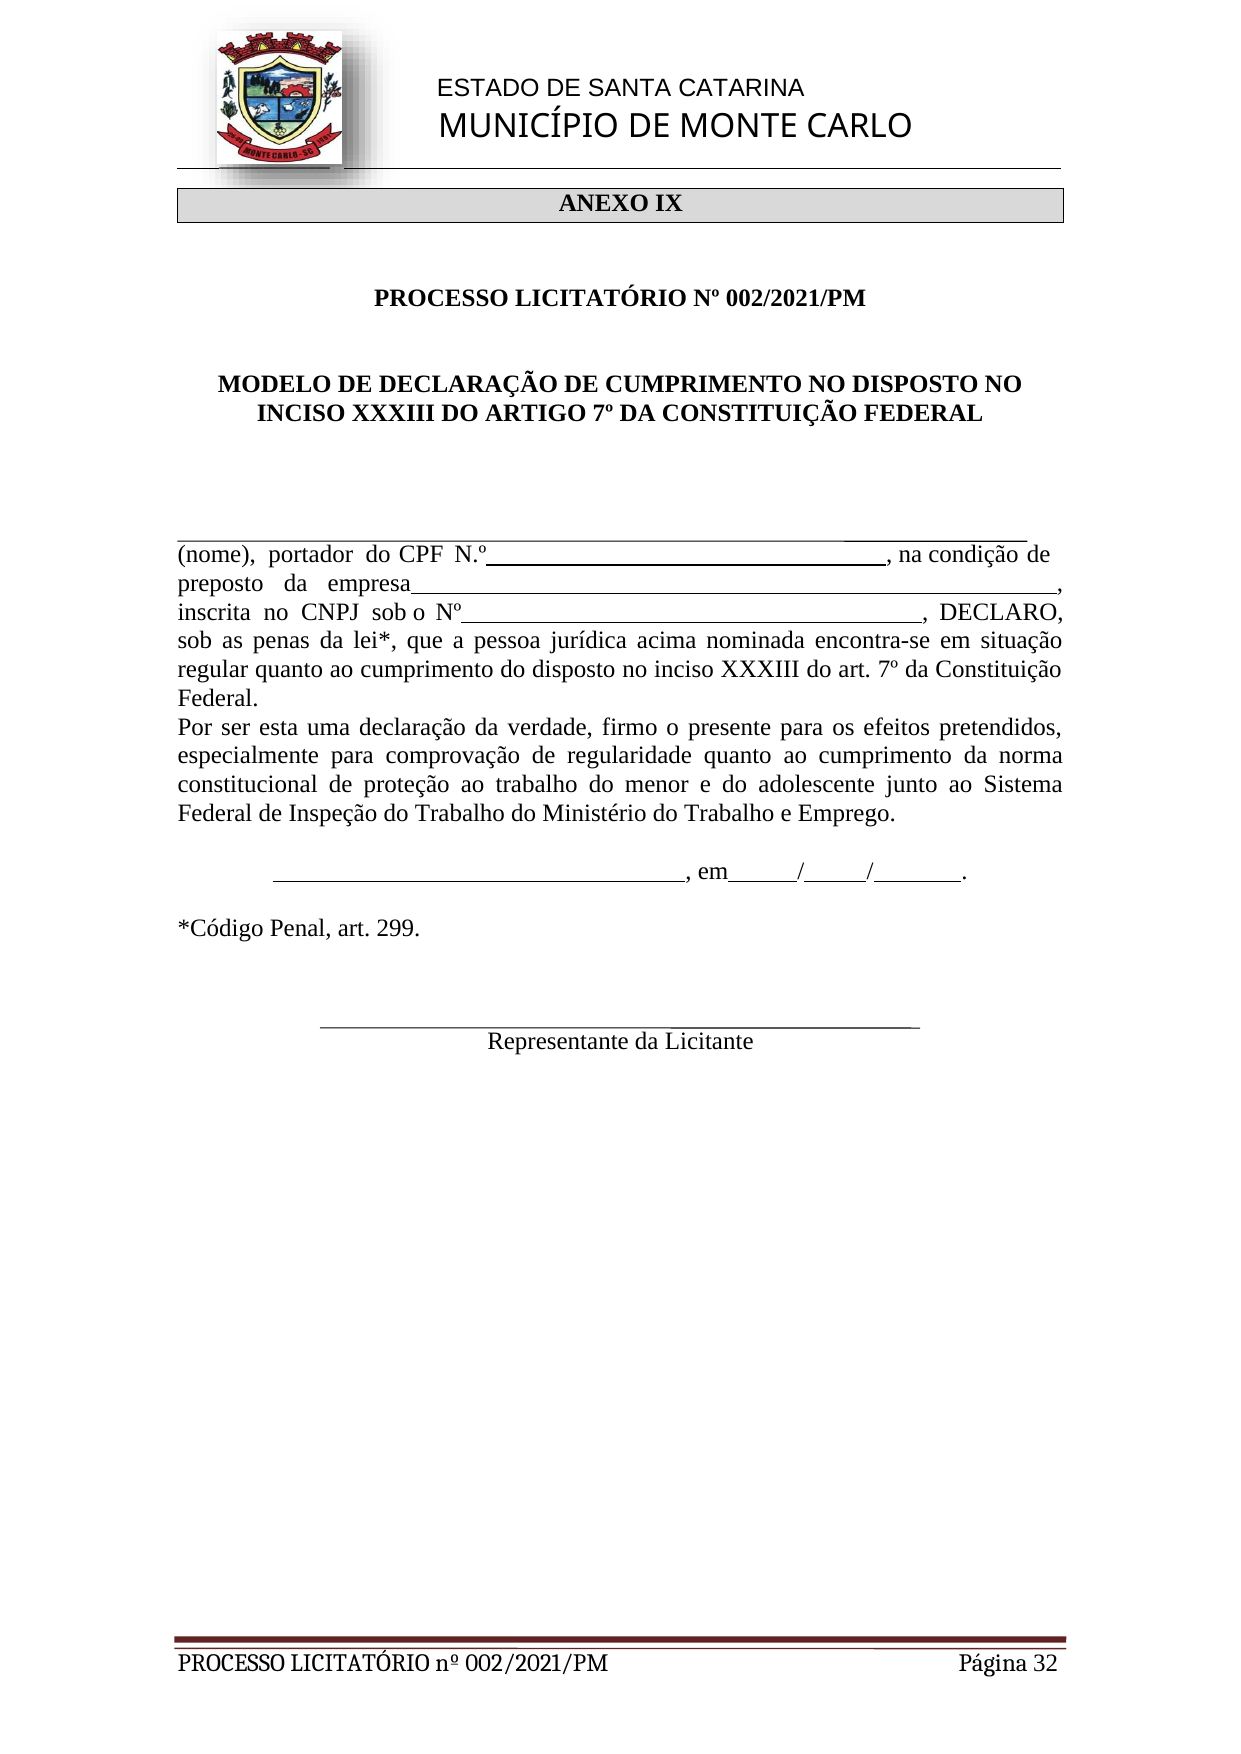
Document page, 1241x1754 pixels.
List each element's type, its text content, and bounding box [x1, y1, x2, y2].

text Representante da Licitante [188, 1023, 1052, 1055]
text , em / / . [273, 856, 1090, 884]
text (nome), portador do CPF N.º , na condição de [177, 537, 1090, 568]
subtitle PROCESSO LICITATÓRIO Nº 002/2021/PM [374, 283, 1090, 312]
picture [185, 0, 407, 188]
text *Código Penal, art. 299. [177, 913, 1090, 942]
text MODELO DE DECLARAÇÃO DE CUMPRIMENTO NO DISPOSTO NO INCISO XXXIII DO ARTIGO 7º DA CONSTITUIÇÃO FEDERAL [188, 369, 1052, 427]
text preposto da empresa , inscrita no CNPJ sob o Nº , DECLARO, sob as penas da lei*, que a pessoa jurídica acima nominada encontra-se em situação regular quanto ao cumprimento do disposto no inciso XXXIII do art. 7º da Constituição Federal. [177, 568, 1063, 712]
text Por ser esta uma declaração da verdade, firmo o presente para os efeitos pretendidos, especialmente para comprovação de regularidade quanto ao cumprimento da norma constitucional de proteção ao trabalho do menor e do adolescente junto ao Sistema Federal de Inspeção do Trabalho do Ministério do Trabalho e Emprego. [177, 712, 1063, 827]
picture [185, 223, 407, 228]
